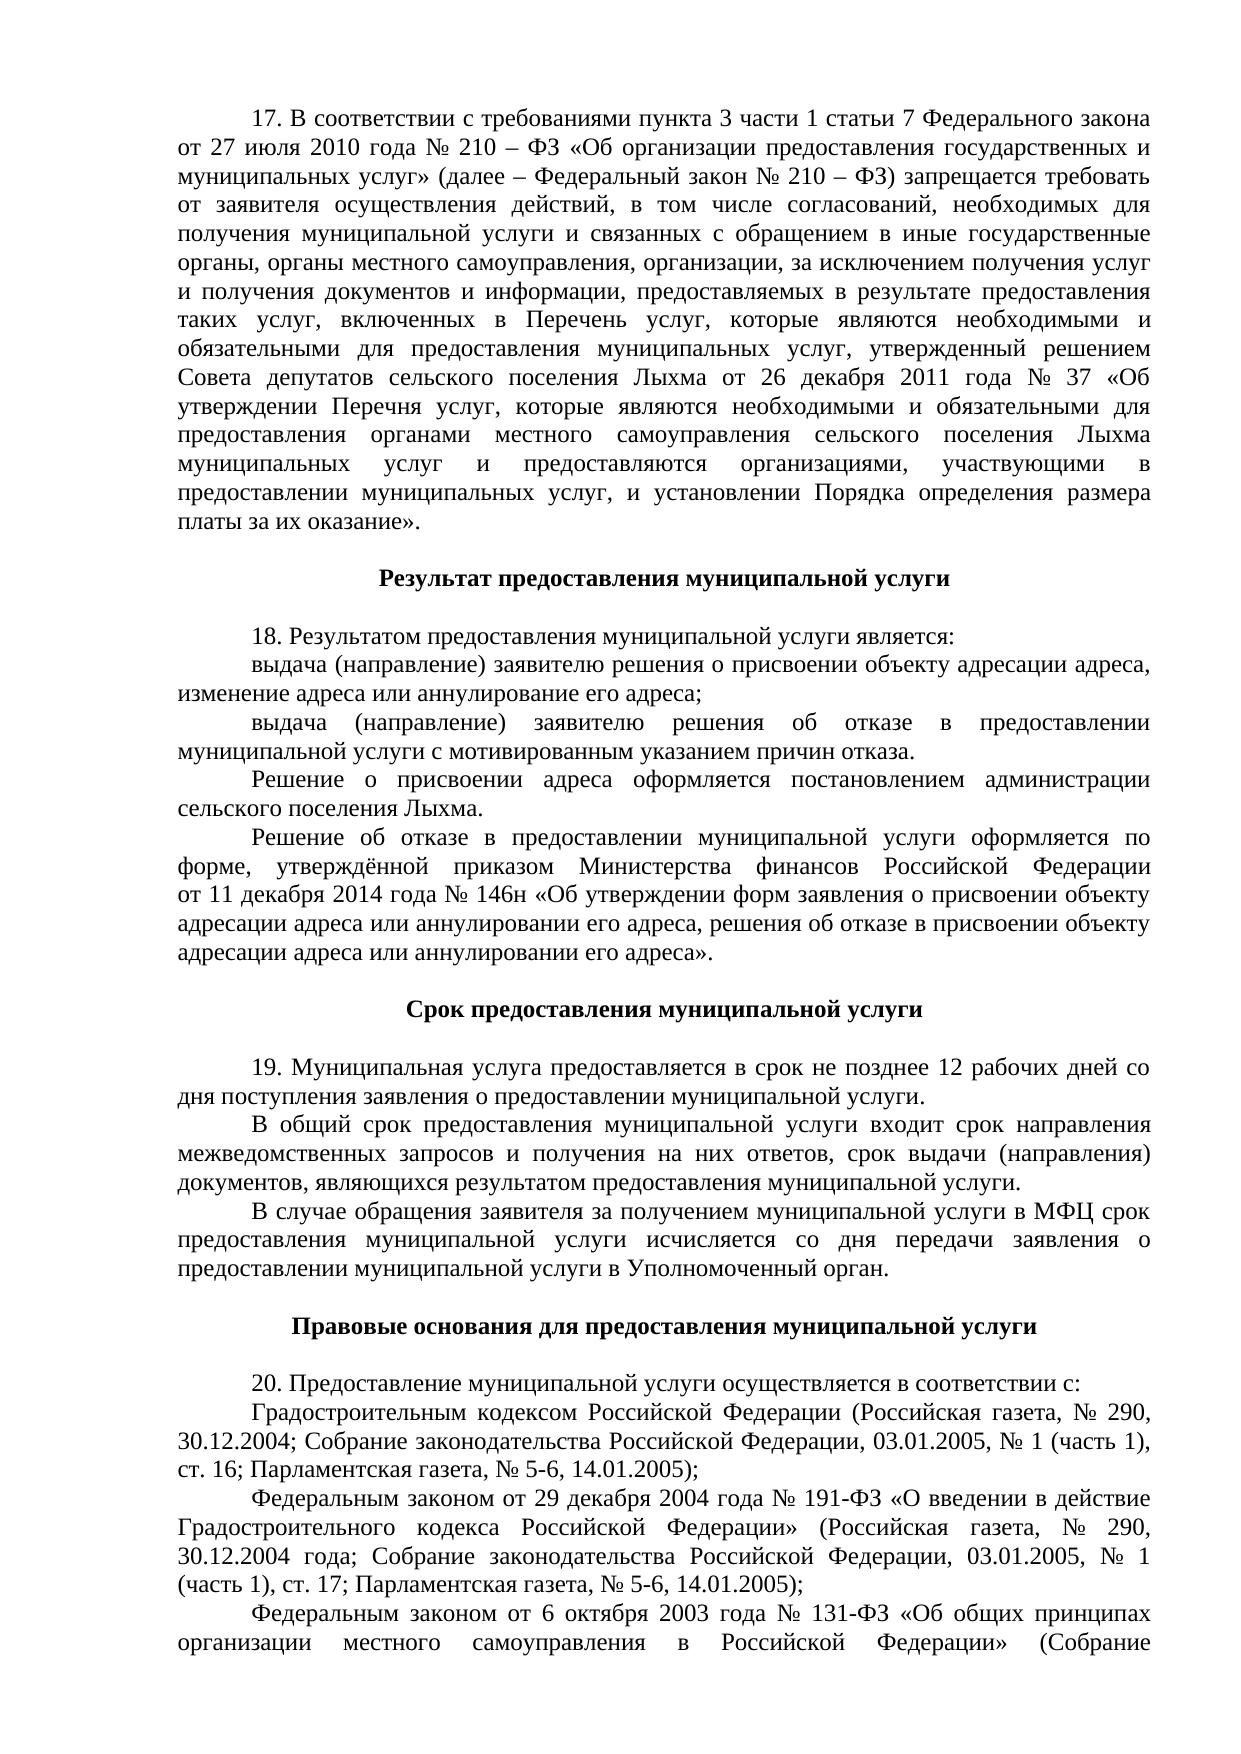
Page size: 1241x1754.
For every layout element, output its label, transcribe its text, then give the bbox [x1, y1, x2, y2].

text 18. Результатом предоставления муниципальной услуги является: [177, 621, 1152, 649]
text В общий срок предоставления муниципальной услуги входит срок направления межведомственных запросов и получения на них ответов, срок выдачи (направления) документов, являющихся результатом предоставления муниципальной услуги. [177, 1109, 1152, 1196]
text Федеральным законом от 29 декабря 2004 года № 191-ФЗ «О введении в действие Градостроительного кодекса Российской Федерации» (Российская газета, № 290, 30.12.2004 года; Собрание законодательства Российской Федерации, 03.01.2005, № 1 (часть 1), ст. 17; Парламентская газета, № 5-6, 14.01.2005); [177, 1483, 1152, 1598]
text Решение о присвоении адреса оформляется постановлением администрации сельского поселения Лыхма. [177, 764, 1152, 822]
text В случае обращения заявителя за получением муниципальной услуги в МФЦ срок предоставления муниципальной услуги исчисляется со дня передачи заявления о предоставлении муниципальной услуги в Уполномоченный орган. [177, 1196, 1152, 1282]
text Результат предоставления муниципальной услуги [177, 563, 1152, 592]
text 20. Предоставление муниципальной услуги осуществляется в соответствии с: [177, 1368, 1152, 1397]
text выдача (направление) заявителю решения об отказе в предоставлении муниципальной услуги с мотивированным указанием причин отказа. [177, 707, 1152, 764]
text 19. Муниципальная услуга предоставляется в срок не позднее 12 рабочих дней со дня поступления заявления о предоставлении муниципальной услуги. [177, 1052, 1152, 1109]
text выдача (направление) заявителю решения о присвоении объекту адресации адреса, изменение адреса или аннулирование его адреса; [177, 649, 1152, 707]
text 17. В соответствии с требованиями пункта 3 части 1 статьи 7 Федерального закона от 27 июля 2010 года № 210 – ФЗ «Об организации предоставления государственных и муниципальных услуг» (далее – Федеральный закон № 210 – ФЗ) запрещается требовать от заявителя осуществления действий, в том числе согласований, необходимых для получения муниципальной услуги и связанных с обращением в иные государственные органы, органы местного самоуправления, организации, за исключением получения услуг и получения документов и информации, предоставляемых в результате предоставления таких услуг, включенных в Перечень услуг, которые являются необходимыми и обязательными для предоставления муниципальных услуг, утвержденный решением Совета депутатов сельского поселения Лыхма от 26 декабря 2011 года № 37 «Об утверждении Перечня услуг, которые являются необходимыми и обязательными для предоставления органами местного самоуправления сельского поселения Лыхма муниципальных услуг и предоставляются организациями, участвующими в предоставлении муниципальных услуг, и установлении Порядка определения размера платы за их оказание». [177, 103, 1152, 534]
text Правовые основания для предоставления муниципальной услуги [177, 1311, 1152, 1339]
text Срок предоставления муниципальной услуги [177, 994, 1152, 1023]
text Градостроительным кодексом Российской Федерации (Российская газета, № 290, 30.12.2004; Собрание законодательства Российской Федерации, 03.01.2005, № 1 (часть 1), ст. 16; Парламентская газета, № 5-6, 14.01.2005); [177, 1397, 1152, 1483]
text Решение об отказе в предоставлении муниципальной услуги оформляется по форме, утверждённой приказом Министерства финансов Российской Федерации от 11 декабря 2014 года № 146н «Об утверждении форм заявления о присвоении объекту адресации адреса или аннулировании его адреса, решения об отказе в присвоении объекту адресации адреса или аннулировании его адреса». [177, 822, 1152, 966]
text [177, 1598, 1152, 1656]
